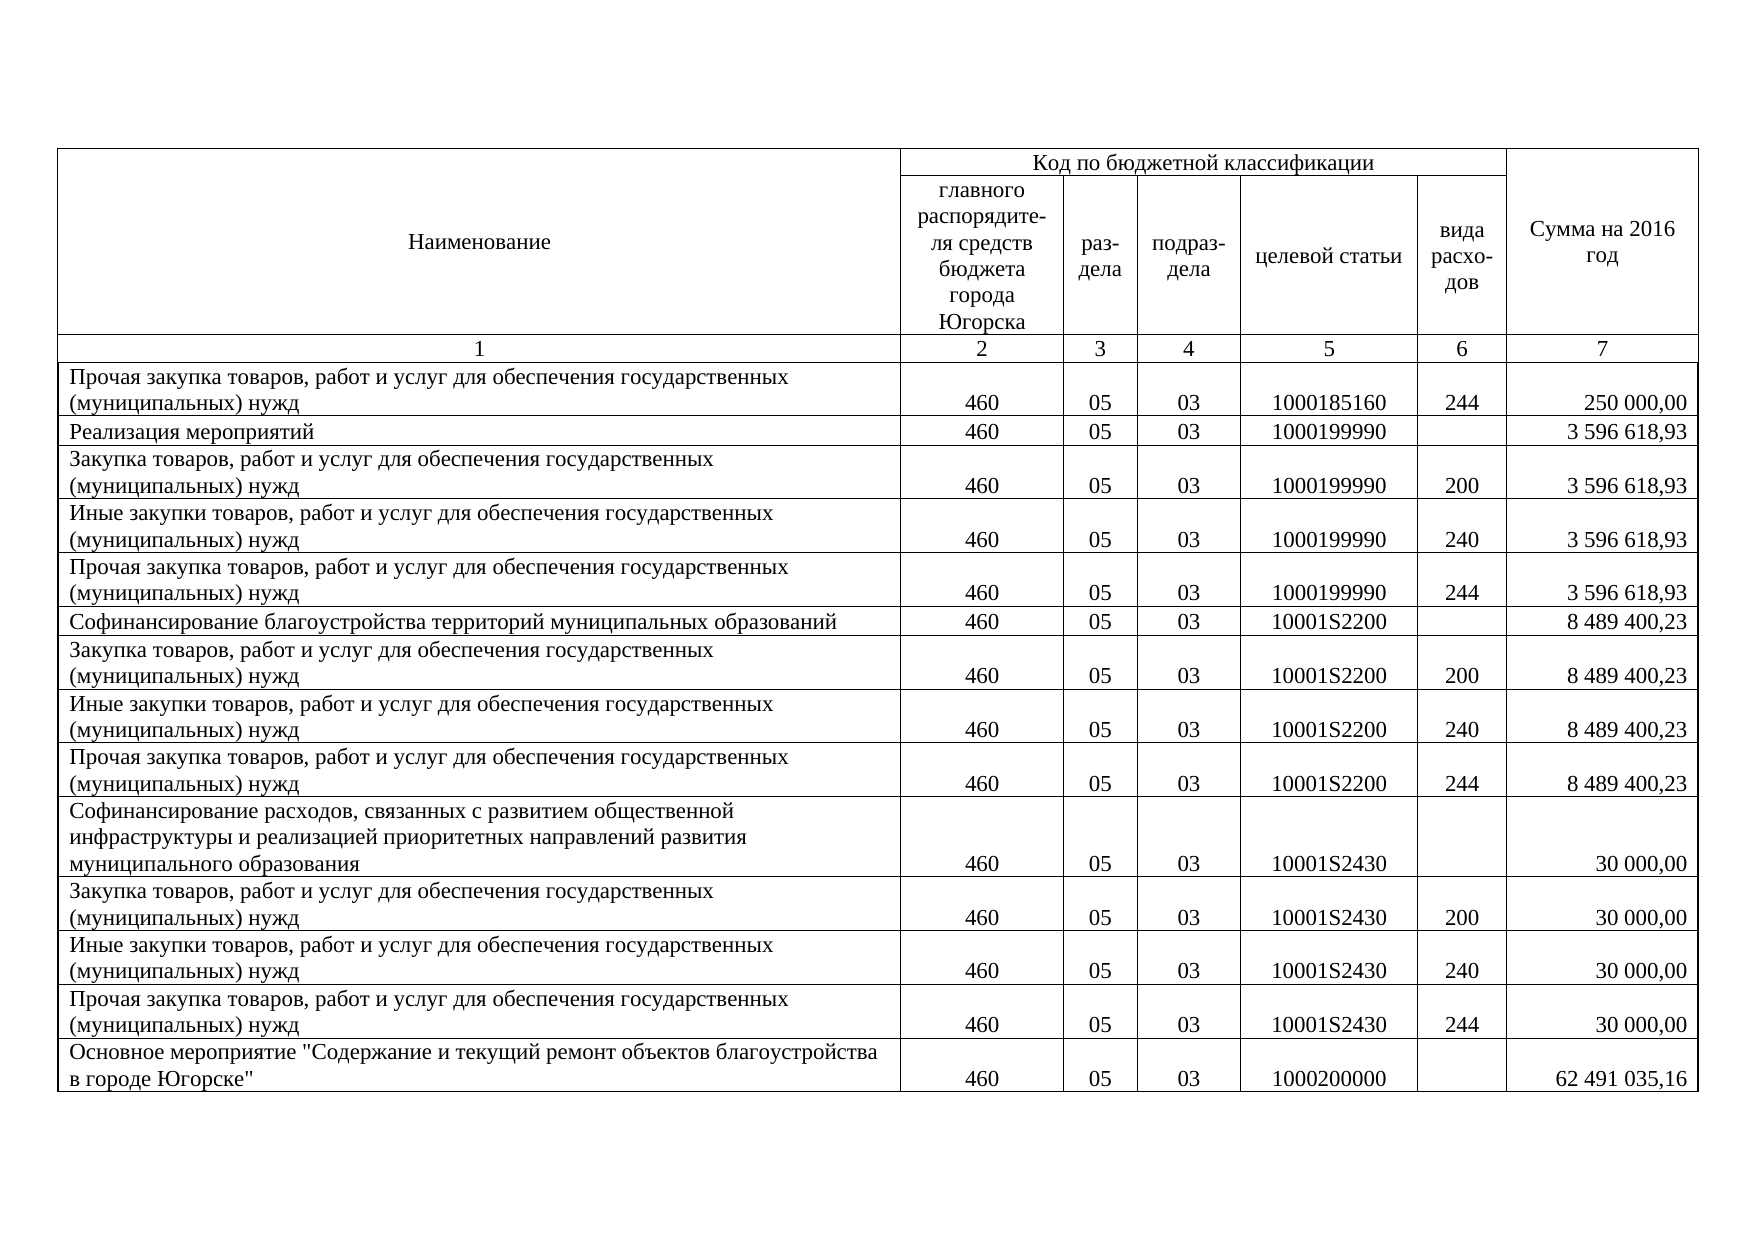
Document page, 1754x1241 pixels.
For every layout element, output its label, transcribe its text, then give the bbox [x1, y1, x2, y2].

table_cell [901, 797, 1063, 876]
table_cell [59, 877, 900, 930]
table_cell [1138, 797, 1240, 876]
table_cell подраз-дела [1138, 176, 1240, 334]
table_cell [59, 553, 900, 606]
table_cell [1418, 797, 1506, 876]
table_cell вида расхо-дов [1418, 176, 1506, 334]
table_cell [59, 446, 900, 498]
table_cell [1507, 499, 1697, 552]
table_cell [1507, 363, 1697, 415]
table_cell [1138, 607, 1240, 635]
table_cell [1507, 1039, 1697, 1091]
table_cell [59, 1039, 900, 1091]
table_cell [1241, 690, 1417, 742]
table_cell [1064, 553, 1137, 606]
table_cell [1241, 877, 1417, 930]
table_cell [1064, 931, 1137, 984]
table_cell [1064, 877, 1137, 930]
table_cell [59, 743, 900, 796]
table_header Наименование [58, 149, 900, 334]
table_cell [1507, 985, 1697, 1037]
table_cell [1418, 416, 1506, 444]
table_cell 1 [58, 335, 900, 362]
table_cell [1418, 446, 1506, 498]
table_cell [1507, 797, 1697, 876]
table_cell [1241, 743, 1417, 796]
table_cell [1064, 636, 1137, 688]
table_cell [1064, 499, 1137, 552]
table_header Код по бюджетной классификации [901, 149, 1506, 175]
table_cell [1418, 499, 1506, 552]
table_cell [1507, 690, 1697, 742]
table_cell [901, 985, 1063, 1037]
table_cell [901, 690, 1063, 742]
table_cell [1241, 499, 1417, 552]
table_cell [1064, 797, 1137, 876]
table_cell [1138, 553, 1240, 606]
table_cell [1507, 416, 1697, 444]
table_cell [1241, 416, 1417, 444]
table_cell целевой статьи [1241, 176, 1417, 334]
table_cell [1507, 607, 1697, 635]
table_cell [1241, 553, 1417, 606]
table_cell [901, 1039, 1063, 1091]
table_cell 6 [1418, 335, 1506, 362]
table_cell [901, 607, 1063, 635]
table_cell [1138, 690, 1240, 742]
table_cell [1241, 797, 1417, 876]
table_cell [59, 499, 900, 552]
table_cell 7 [1507, 335, 1698, 362]
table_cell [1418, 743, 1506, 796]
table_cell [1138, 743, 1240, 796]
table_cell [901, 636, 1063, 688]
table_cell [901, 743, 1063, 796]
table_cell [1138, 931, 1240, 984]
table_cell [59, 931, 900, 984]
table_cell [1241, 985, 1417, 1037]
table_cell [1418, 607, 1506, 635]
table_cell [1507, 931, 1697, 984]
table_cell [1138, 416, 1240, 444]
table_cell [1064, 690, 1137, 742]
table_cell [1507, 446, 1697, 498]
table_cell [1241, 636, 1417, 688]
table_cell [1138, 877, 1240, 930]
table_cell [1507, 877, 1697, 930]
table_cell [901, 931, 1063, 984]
table_cell 5 [1241, 335, 1417, 362]
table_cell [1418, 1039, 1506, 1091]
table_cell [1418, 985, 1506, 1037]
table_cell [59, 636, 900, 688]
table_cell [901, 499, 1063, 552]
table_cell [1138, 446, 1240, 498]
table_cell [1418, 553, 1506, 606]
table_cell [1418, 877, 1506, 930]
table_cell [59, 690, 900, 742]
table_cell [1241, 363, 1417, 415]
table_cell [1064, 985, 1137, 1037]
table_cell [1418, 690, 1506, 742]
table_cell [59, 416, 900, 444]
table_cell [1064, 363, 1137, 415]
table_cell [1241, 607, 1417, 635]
table_cell главного распорядите-ля средств бюджета города Югорска [901, 176, 1063, 334]
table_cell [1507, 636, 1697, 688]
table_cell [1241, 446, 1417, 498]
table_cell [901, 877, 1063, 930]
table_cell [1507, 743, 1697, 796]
table_cell 2 [901, 335, 1063, 362]
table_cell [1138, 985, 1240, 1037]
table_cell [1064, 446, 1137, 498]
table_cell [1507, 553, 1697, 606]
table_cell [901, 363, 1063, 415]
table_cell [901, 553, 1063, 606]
table_cell 4 [1138, 335, 1240, 362]
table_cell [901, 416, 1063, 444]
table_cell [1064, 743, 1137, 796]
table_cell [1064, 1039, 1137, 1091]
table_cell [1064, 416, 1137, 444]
table_cell 3 [1064, 335, 1137, 362]
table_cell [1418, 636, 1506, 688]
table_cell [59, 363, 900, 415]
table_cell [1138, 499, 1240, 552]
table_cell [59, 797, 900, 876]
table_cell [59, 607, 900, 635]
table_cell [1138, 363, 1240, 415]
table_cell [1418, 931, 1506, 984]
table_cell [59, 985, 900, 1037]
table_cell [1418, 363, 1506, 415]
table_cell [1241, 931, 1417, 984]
table_cell раз-дела [1064, 176, 1137, 334]
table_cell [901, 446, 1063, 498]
table_header Сумма на 2016 год [1507, 149, 1698, 334]
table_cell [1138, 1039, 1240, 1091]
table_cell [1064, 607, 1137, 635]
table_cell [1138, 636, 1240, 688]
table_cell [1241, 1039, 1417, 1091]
